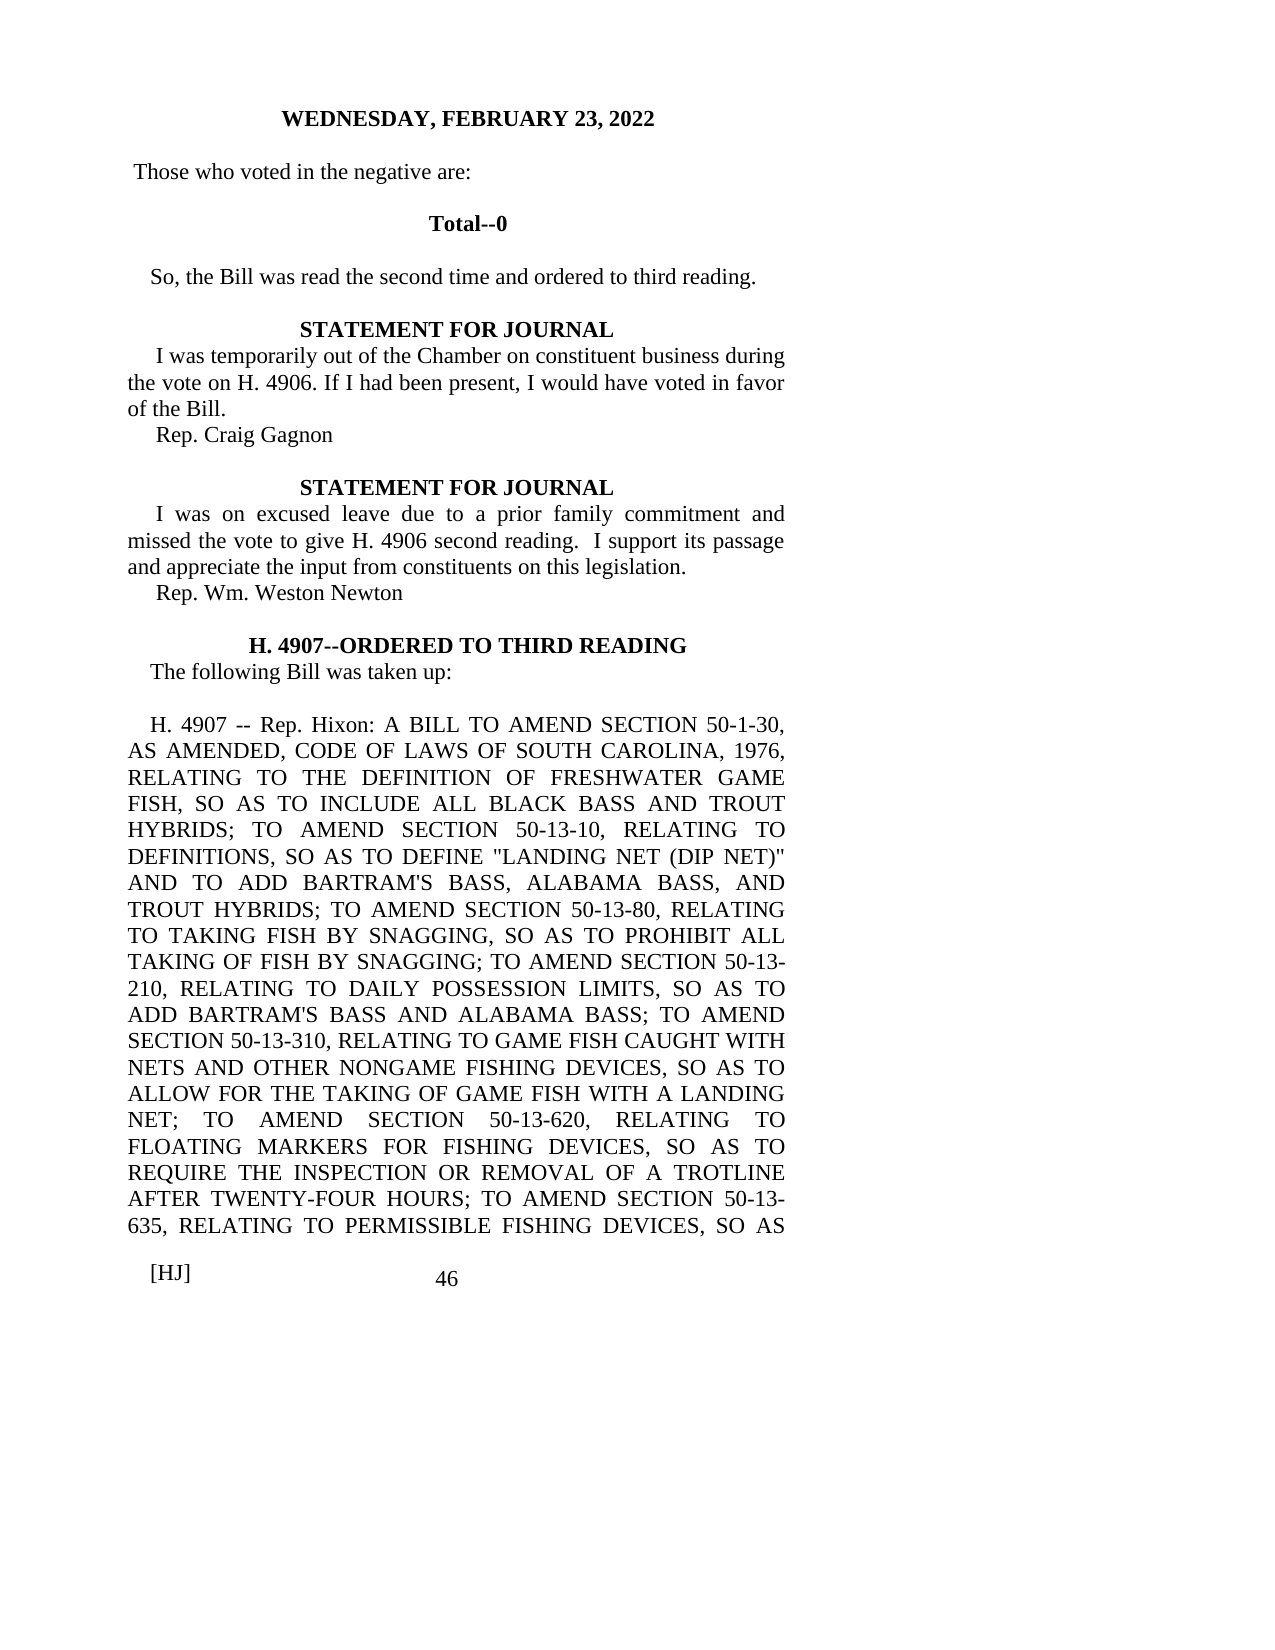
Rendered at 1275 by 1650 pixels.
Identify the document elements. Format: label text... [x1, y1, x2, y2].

text I was on excused leave due to a prior family commitment and missed the vote to give H. 4906 second reading. I support its passage and appreciate the input from constituents on this legislation. [127, 500, 786, 579]
text The following Bill was taken up: [127, 658, 786, 685]
text Rep. Wm. Weston Newton [127, 579, 786, 606]
text Total--0 [127, 210, 786, 237]
text H. 4907--ORDERED TO THIRD READING [127, 632, 786, 658]
title STATEMENT FOR JOURNAL [127, 316, 786, 342]
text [127, 711, 786, 1238]
text Those who voted in the negative are: [127, 158, 786, 184]
text Rep. Craig Gagnon [127, 421, 786, 448]
title STATEMENT FOR JOURNAL [127, 474, 786, 500]
text I was temporarily out of the Chamber on constituent business during the vote on H. 4906. If I had been present, I would have voted in favor of the Bill. [127, 342, 786, 421]
text So, the Bill was read the second time and ordered to third reading. [127, 263, 786, 289]
